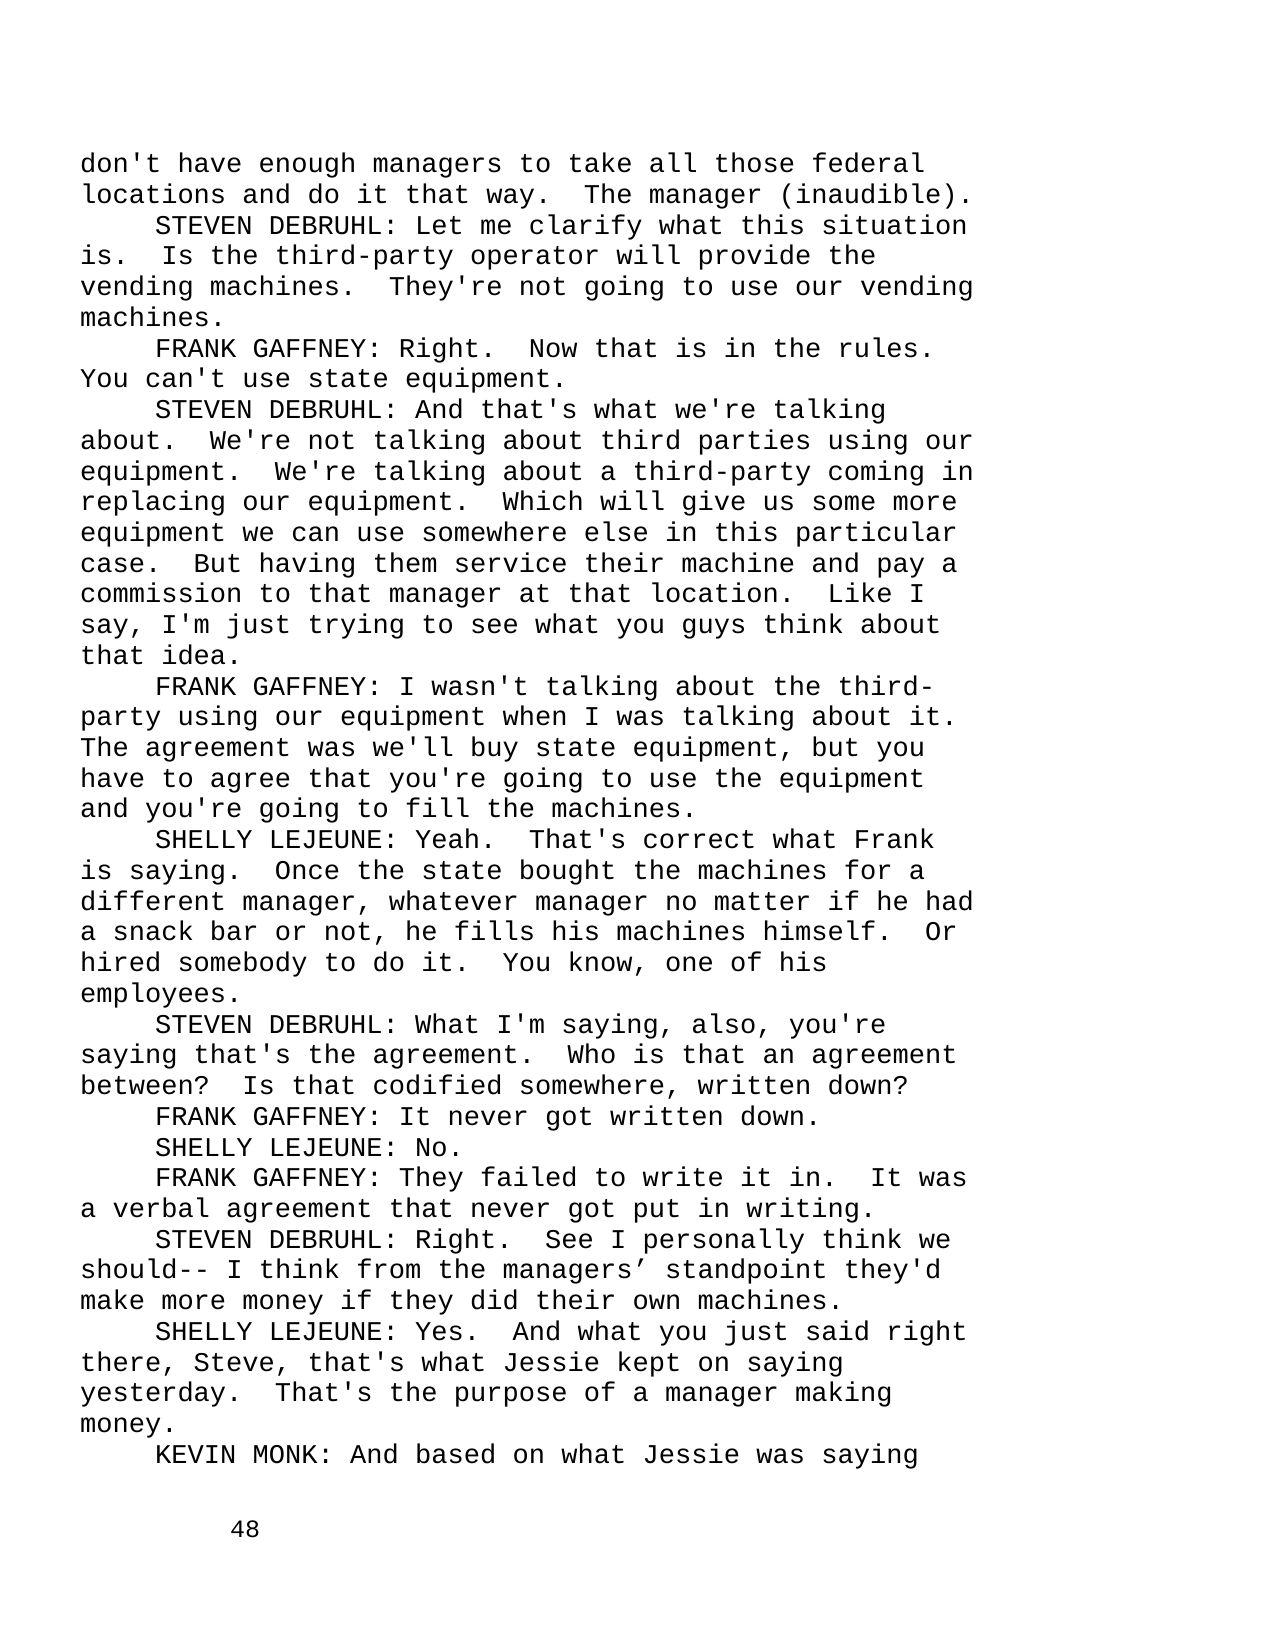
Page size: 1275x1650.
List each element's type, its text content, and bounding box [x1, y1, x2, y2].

text FRANK GAFFNEY: They failed to write it in. It was a verbal agreement that never got put in writing. [80, 1164, 979, 1226]
text FRANK GAFFNEY: I wasn't talking about the third-party using our equipment when I was talking about it. The agreement was we'll buy state equipment, but you have to agree that you're going to use the equipment and you're going to fill the machines. [80, 672, 979, 826]
text FRANK GAFFNEY: Right. Now that is in the rules. You can't use state equipment. [80, 334, 979, 396]
text SHELLY LEJEUNE: No. [80, 1133, 979, 1164]
text SHELLY LEJEUNE: Yes. And what you just said right there, Steve, that's what Jessie kept on saying yesterday. That's the purpose of a manager making money. [80, 1318, 979, 1441]
text STEVEN DEBRUHL: What I'm saying, also, you're saying that's the agreement. Who is that an agreement between? Is that codified somewhere, written down? [80, 1010, 979, 1103]
text STEVEN DEBRUHL: Right. See I personally think we should-- I think from the managers’ standpoint they'd make more money if they did their own machines. [80, 1226, 979, 1318]
text SHELLY LEJEUNE: Yeah. That's correct what Frank is saying. Once the state bought the machines for a different manager, whatever manager no matter if he had a snack bar or not, he fills his machines himself. Or hired somebody to do it. You know, one of his employees. [80, 826, 979, 1010]
text STEVEN DEBRUHL: Let me clarify what this situation is. Is the third-party operator will provide the vending machines. They're not going to use our vending machines. [80, 211, 979, 334]
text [80, 1441, 979, 1471]
text FRANK GAFFNEY: It never got written down. [80, 1103, 979, 1133]
text STEVEN DEBRUHL: And that's what we're talking about. We're not talking about third parties using our equipment. We're talking about a third-party coming in replacing our equipment. Which will give us some more equipment we can use somewhere else in this particular case. But having them service their machine and pay a commission to that manager at that location. Like I say, I'm just trying to see what you guys think about that idea. [80, 396, 979, 672]
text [80, 150, 979, 211]
